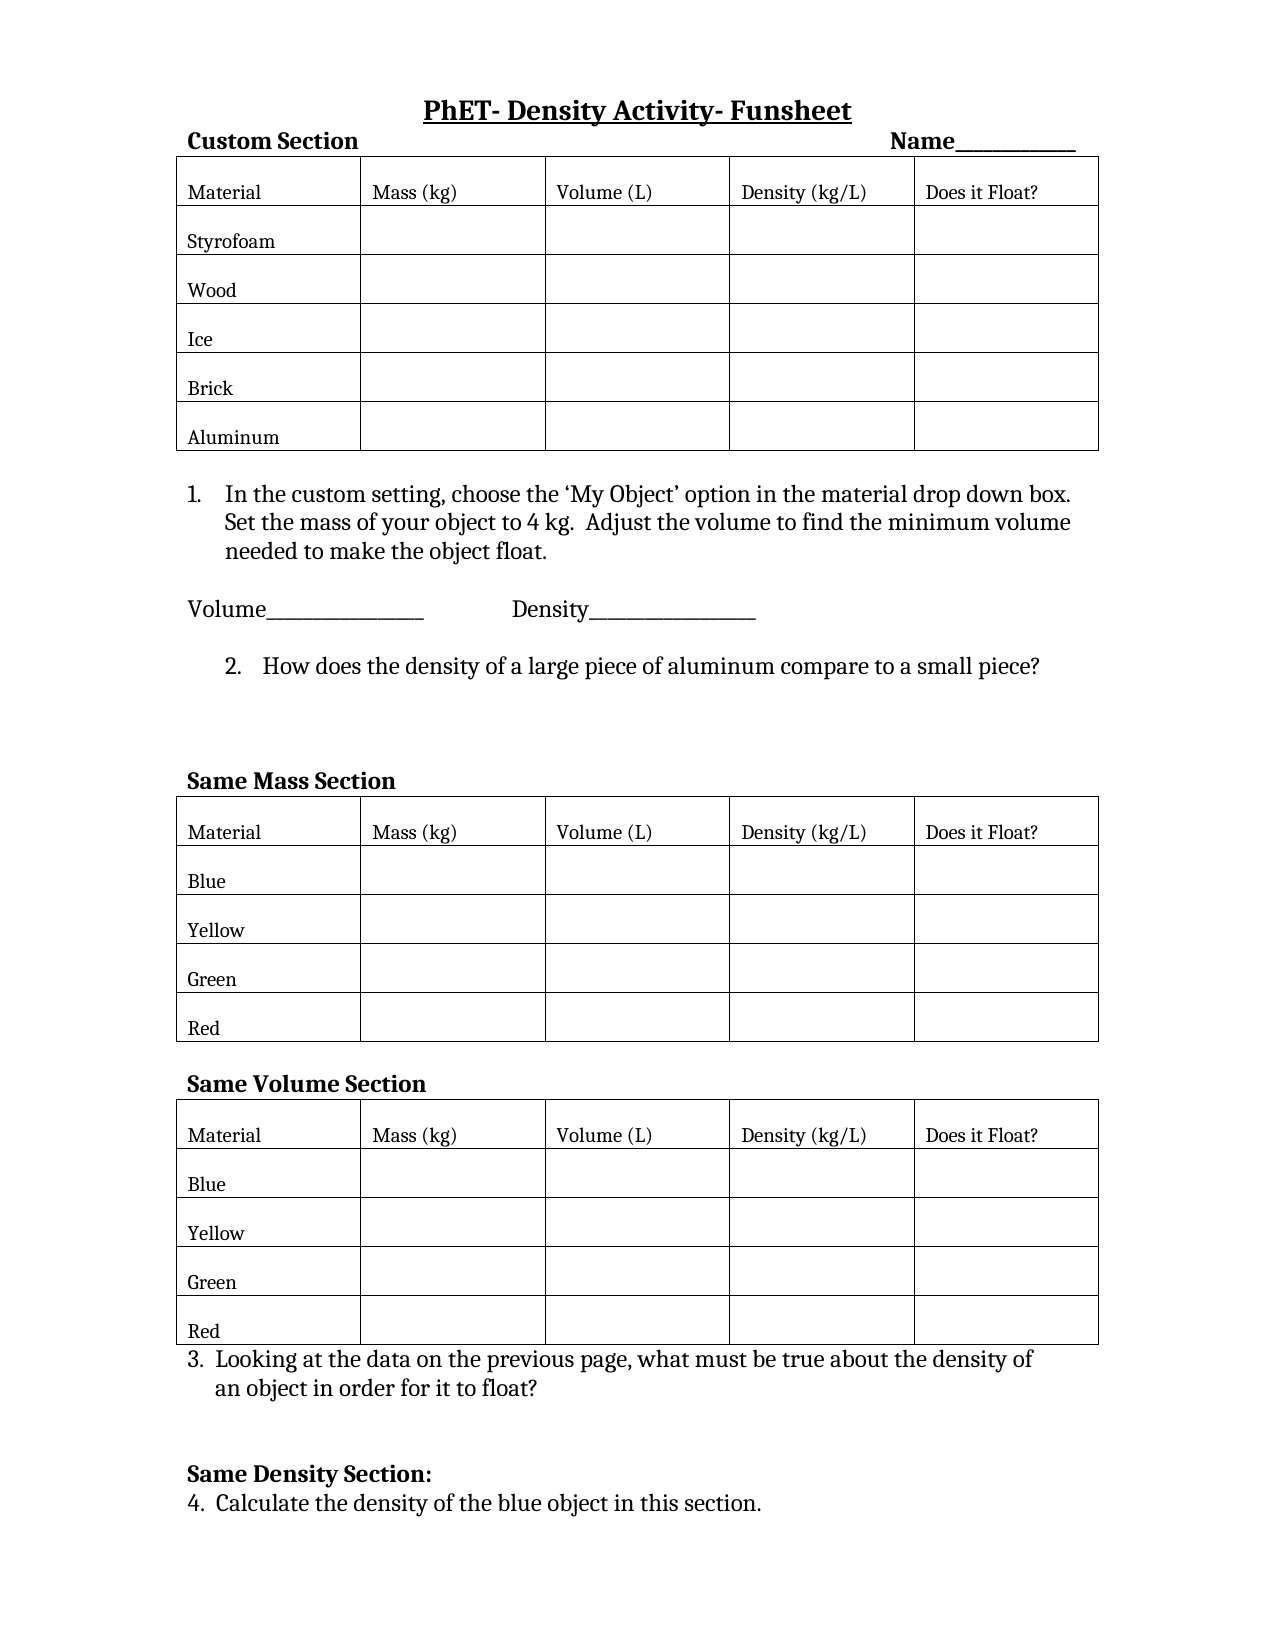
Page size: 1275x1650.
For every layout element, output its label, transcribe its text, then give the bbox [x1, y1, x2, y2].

table_cell [361, 1247, 545, 1295]
table_header Density (kg/L) [730, 157, 914, 205]
list How does the density of a large piece of aluminum compare to a small piece? [225, 652, 1087, 681]
table_cell [546, 944, 729, 992]
text Same Density Section: [187, 1460, 1087, 1489]
table_cell [915, 1149, 1098, 1197]
table_header Material [177, 1100, 360, 1148]
table_cell [915, 993, 1098, 1041]
table_cell Yellow [177, 895, 360, 943]
table_cell Yellow [177, 1198, 360, 1246]
table_cell [546, 402, 729, 450]
table_cell [915, 304, 1098, 352]
table_cell [915, 895, 1098, 943]
table_cell Wood [177, 255, 360, 303]
table_cell [915, 1247, 1098, 1295]
table_header Material [177, 157, 360, 205]
table_cell [546, 846, 729, 894]
table_cell [361, 846, 545, 894]
table_cell Blue [177, 1149, 360, 1197]
table_header Does it Float? [915, 1100, 1098, 1148]
text Custom Section Name_____________ [187, 127, 1087, 156]
table_cell [546, 255, 729, 303]
table_cell Blue [177, 846, 360, 894]
table_cell [361, 402, 545, 450]
table_header Mass (kg) [361, 1100, 545, 1148]
table_cell [546, 1247, 729, 1295]
table_cell Brick [177, 353, 360, 401]
text Same Volume Section [187, 1070, 1087, 1099]
table_cell [546, 206, 729, 254]
table_header Volume (L) [546, 157, 729, 205]
table_cell [915, 846, 1098, 894]
table_header Mass (kg) [361, 797, 545, 845]
table_cell [915, 1198, 1098, 1246]
table_cell [546, 1149, 729, 1197]
table_header Density (kg/L) [730, 1100, 914, 1148]
table_cell [915, 402, 1098, 450]
table_cell [546, 895, 729, 943]
table_header Volume (L) [546, 1100, 729, 1148]
table_cell [361, 1149, 545, 1197]
table_cell Red [177, 1296, 360, 1344]
table_cell [361, 353, 545, 401]
table_cell Styrofoam [177, 206, 360, 254]
table_cell [730, 1149, 914, 1197]
table_cell Aluminum [177, 402, 360, 450]
table_cell [730, 895, 914, 943]
table_cell [546, 1198, 729, 1246]
table_cell Red [177, 993, 360, 1041]
table_cell [546, 353, 729, 401]
text Volume_________________ Density__________________ [187, 594, 1087, 623]
table_header Volume (L) [546, 797, 729, 845]
table_cell [361, 993, 545, 1041]
table_cell [361, 1198, 545, 1246]
text Same Mass Section [187, 767, 1087, 796]
list In the custom setting, choose the ‘My Object’ option in the material drop down box. Set the mass of your object to 4 kg. Adjust the volume to find the minimum volume needed to make the object float. [187, 479, 1087, 566]
table_cell [730, 846, 914, 894]
table_cell [915, 1296, 1098, 1344]
table_header Material [177, 797, 360, 845]
table_cell [361, 895, 545, 943]
table_cell [730, 1198, 914, 1246]
table_cell [361, 944, 545, 992]
table_cell [546, 993, 729, 1041]
table_cell Green [177, 1247, 360, 1295]
table_cell [546, 304, 729, 352]
table_cell [730, 304, 914, 352]
table_cell [730, 206, 914, 254]
table_cell Green [177, 944, 360, 992]
table_cell [361, 304, 545, 352]
table_cell [361, 1296, 545, 1344]
table_cell [730, 944, 914, 992]
table_cell [915, 206, 1098, 254]
table_cell [730, 1247, 914, 1295]
table_cell [546, 1296, 729, 1344]
table_header Does it Float? [915, 797, 1098, 845]
text an object in order for it to float? [187, 1374, 1087, 1402]
table_cell Ice [177, 304, 360, 352]
table_cell [915, 255, 1098, 303]
table_header Mass (kg) [361, 157, 545, 205]
table_cell [361, 255, 545, 303]
table_cell [730, 1296, 914, 1344]
text 3. Looking at the data on the previous page, what must be true about the density of [187, 1345, 1087, 1374]
table_cell [730, 993, 914, 1041]
table_header Density (kg/L) [730, 797, 914, 845]
table_cell [361, 206, 545, 254]
table_cell [730, 402, 914, 450]
table_cell [915, 353, 1098, 401]
table_header Does it Float? [915, 157, 1098, 205]
table_cell [730, 353, 914, 401]
table_cell [915, 944, 1098, 992]
text 4. Calculate the density of the blue object in this section. [187, 1489, 1087, 1517]
text PhET- Density Activity- Funsheet [187, 94, 1087, 127]
table_cell [730, 255, 914, 303]
